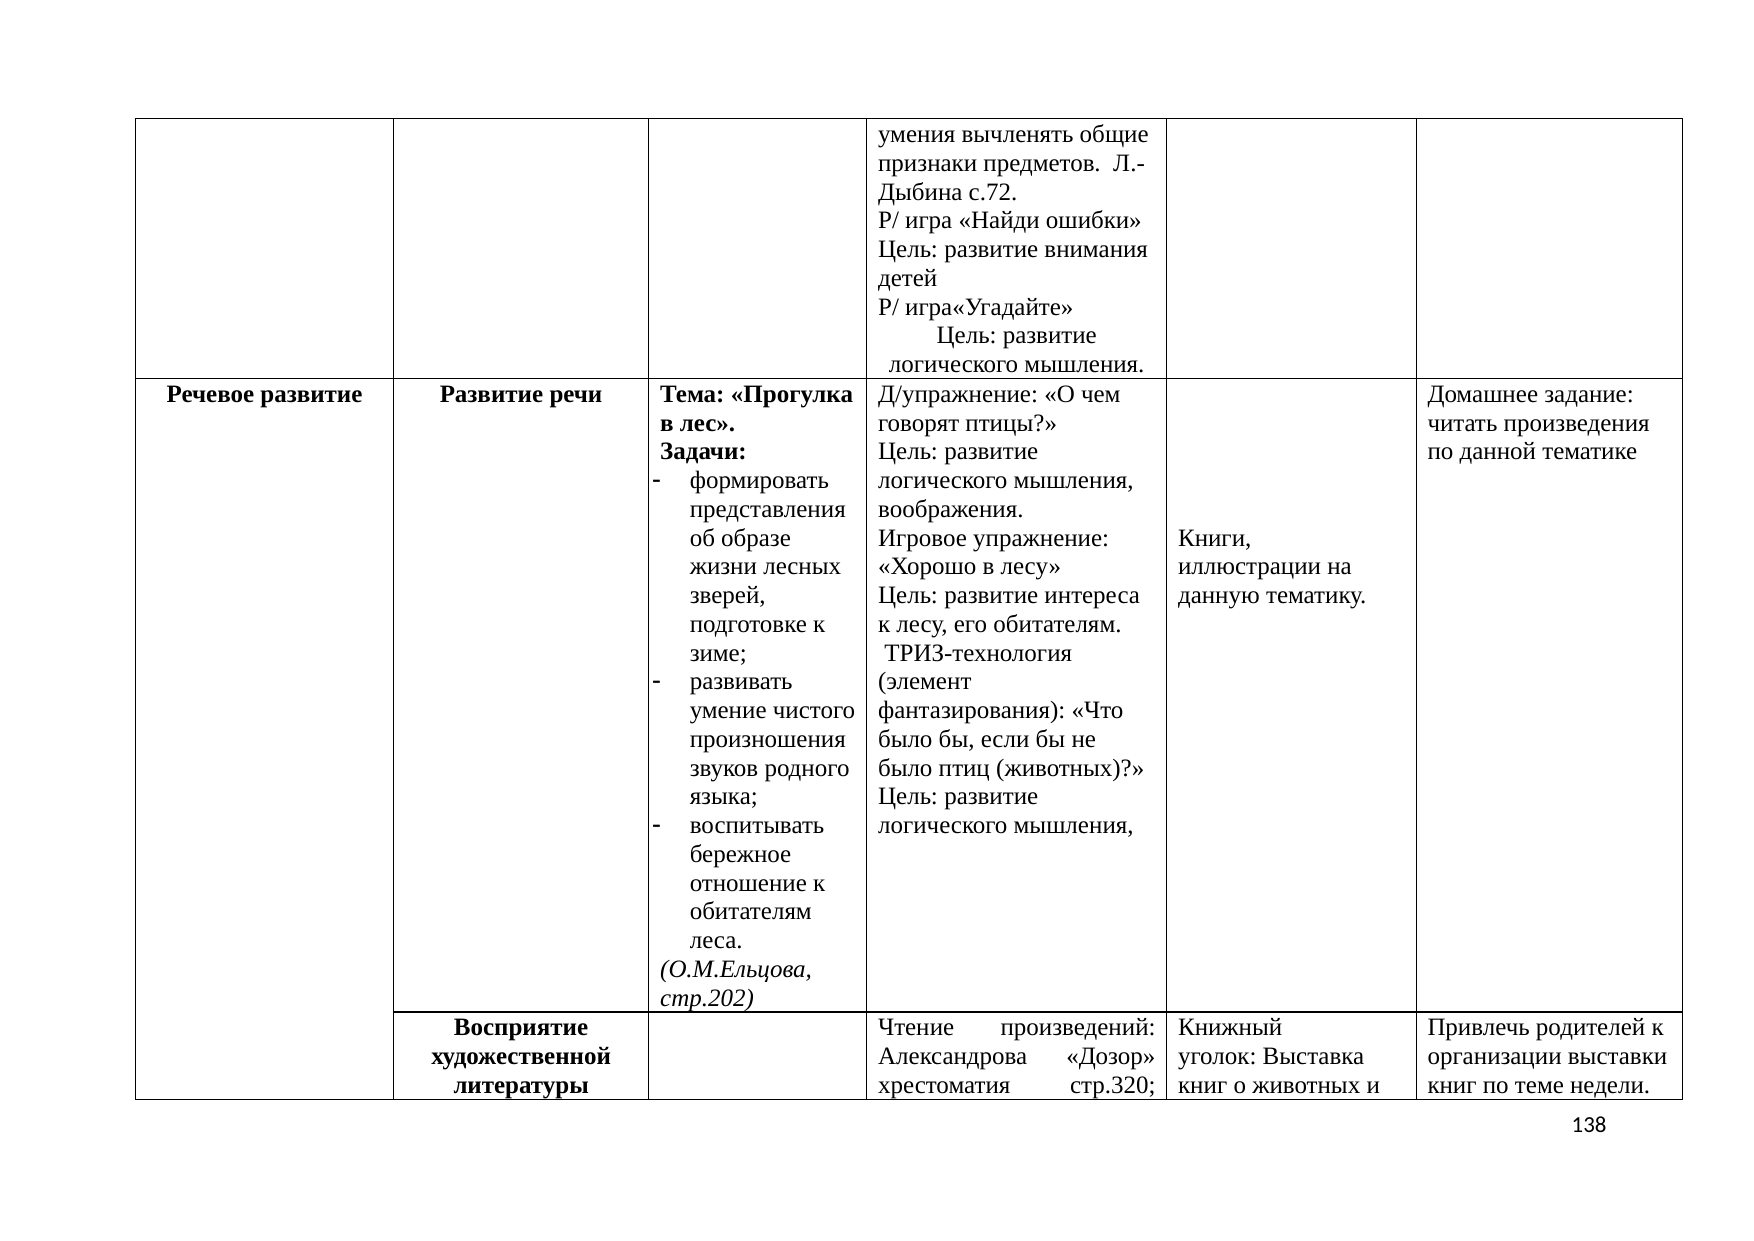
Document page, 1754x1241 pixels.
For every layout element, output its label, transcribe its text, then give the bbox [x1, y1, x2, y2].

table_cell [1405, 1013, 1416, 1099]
table_cell Развитие речи [394, 379, 648, 1011]
table_cell Книги, иллюстрации на данную тематику. [1167, 379, 1416, 1011]
table_cell Тема: «Прогулка в лес». Задачи: формировать представления об образе жизни лесных зверей, подготовке к зиме; развивать умение чистого произношения звуков родного языка; воспитывать бережное отношение к обитателям леса. (О.М.Ельцова, стр.202) [649, 379, 866, 1011]
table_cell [867, 119, 1166, 378]
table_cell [649, 119, 866, 378]
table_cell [1417, 119, 1682, 378]
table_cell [867, 1013, 1166, 1099]
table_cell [1167, 119, 1416, 378]
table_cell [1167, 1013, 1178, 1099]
table_cell Домашнее задание: читать произведения по данной тематике [1417, 379, 1682, 1011]
table_cell Речевое развитие [136, 379, 393, 1099]
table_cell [394, 1013, 648, 1099]
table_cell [394, 119, 648, 378]
table_cell Д/упражнение: «О чем говорят птицы?» Цель: развитие логического мышления, воображения. Игровое упражнение: «Хорошо в лесу» Цель: развитие интереса к лесу, его обитателям. ТРИЗ-технология (элемент фантазирования): «Что было бы, если бы не было птиц (животных)?» Цель: развитие логического мышления, [867, 379, 1166, 1011]
table_cell [649, 1013, 866, 1099]
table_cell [1417, 1013, 1682, 1099]
